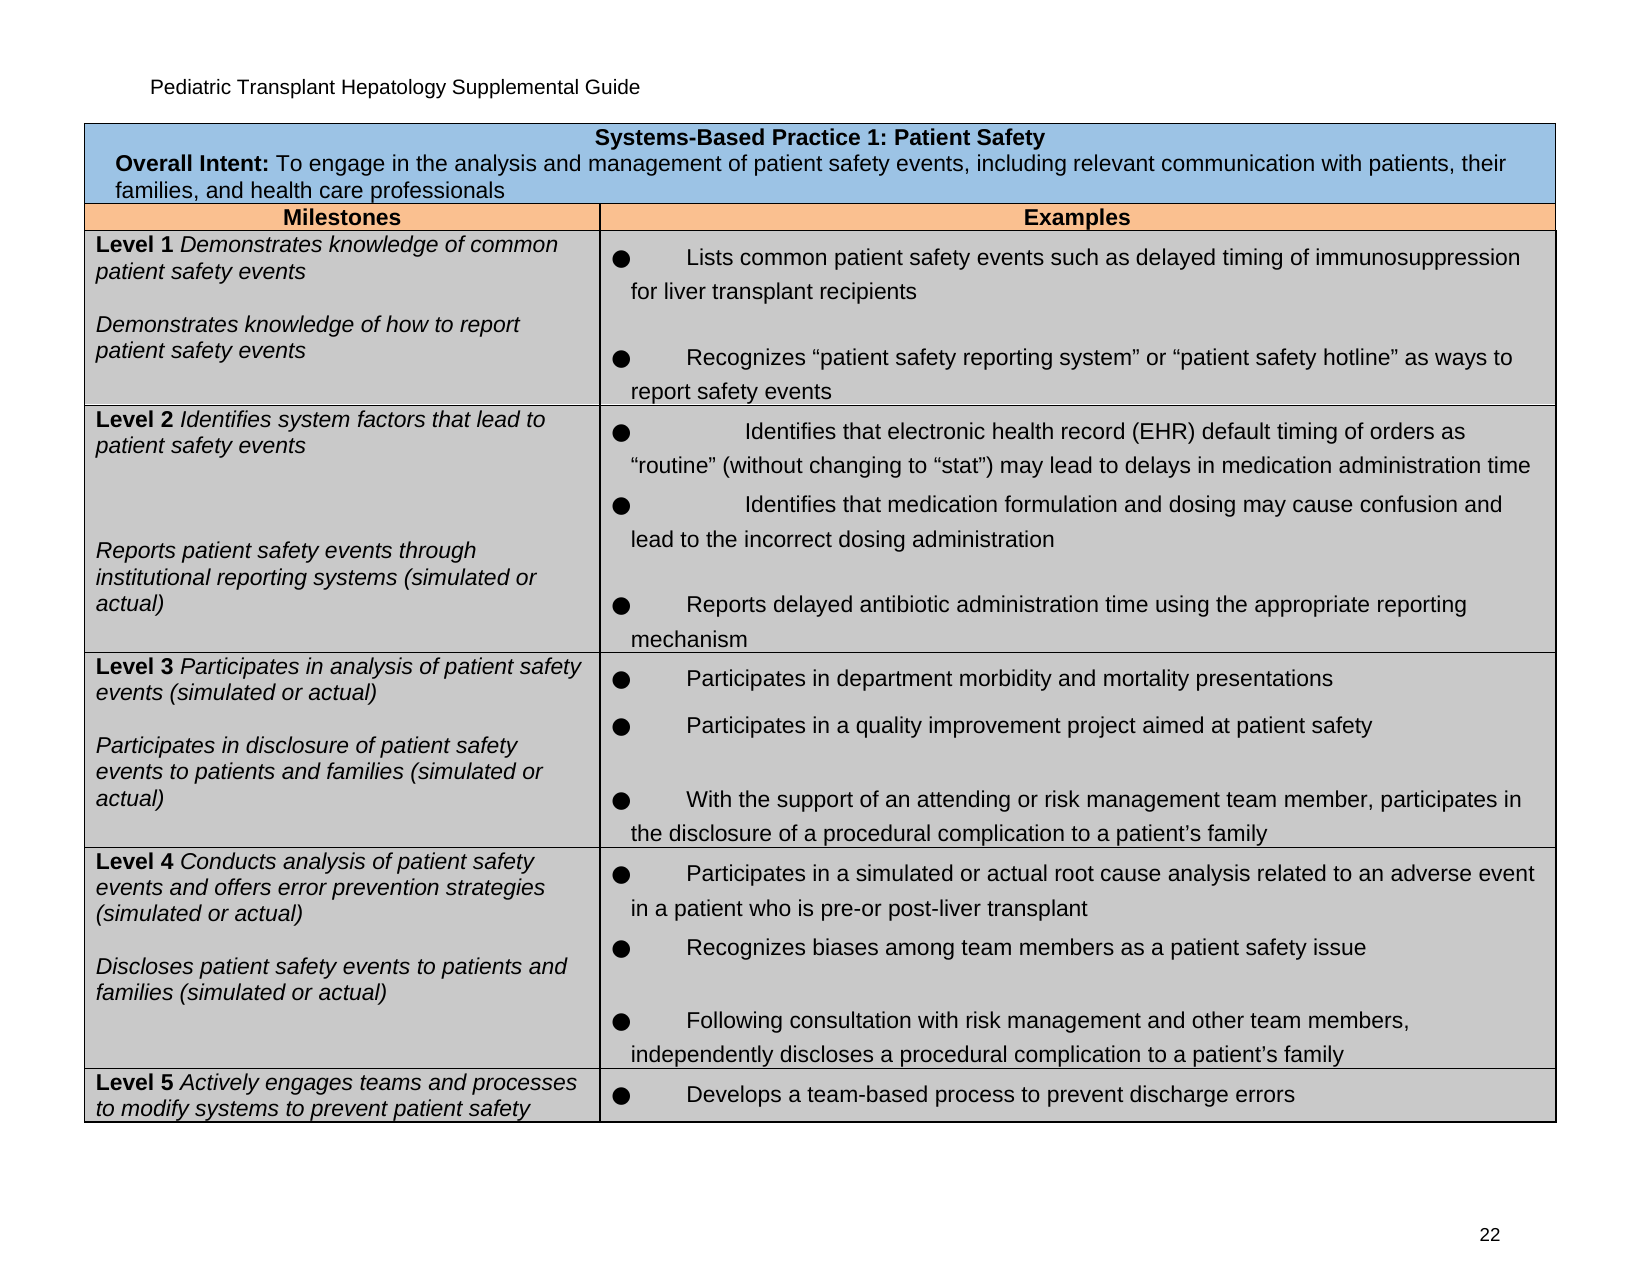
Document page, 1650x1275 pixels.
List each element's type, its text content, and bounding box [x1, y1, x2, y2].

table_cell Milestones [85, 204, 599, 230]
table_header Systems-Based Practice 1: Patient Safety Overall Intent: To engage in the analysis and management of patient safety events, including relevant communication with patients, their families, and health care professionals [85, 124, 1555, 203]
table_cell Level 2 Identifies system factors that lead to patient safety events Reports patient safety events through institutional reporting systems (simulated or actual) [85, 406, 599, 652]
table_cell Identifies that electronic health record (EHR) default timing of orders as “routine” (without changing to “stat”) may lead to delays in medication administration time Identifies that medication formulation and dosing may cause confusion and lead to the incorrect dosing administration Reports delayed antibiotic administration time using the appropriate reporting mechanism [601, 406, 1555, 652]
table_cell Participates in department morbidity and mortality presentations Participates in a quality improvement project aimed at patient safety With the support of an attending or risk management team member, participates in the disclosure of a procedural complication to a patient’s family [601, 653, 1555, 847]
table_cell Participates in a simulated or actual root cause analysis related to an adverse event in a patient who is pre-or post-liver transplant Recognizes biases among team members as a patient safety issue Following consultation with risk management and other team members, independently discloses a procedural complication to a patient’s family [601, 848, 1555, 1068]
table_cell Level 1 Demonstrates knowledge of common patient safety events Demonstrates knowledge of how to report patient safety events [85, 231, 599, 404]
table_cell Level 3 Participates in analysis of patient safety events (simulated or actual) Participates in disclosure of patient safety events to patients and families (simulated or actual) [85, 653, 599, 847]
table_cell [601, 1069, 1555, 1121]
table_cell Lists common patient safety events such as delayed timing of immunosuppression for liver transplant recipients Recognizes “patient safety reporting system” or “patient safety hotline” as ways to report safety events [601, 231, 1555, 404]
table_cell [85, 1069, 599, 1121]
table_cell Level 4 Conducts analysis of patient safety events and offers error prevention strategies (simulated or actual) Discloses patient safety events to patients and families (simulated or actual) [85, 848, 599, 1068]
table_cell Examples [601, 204, 1555, 230]
